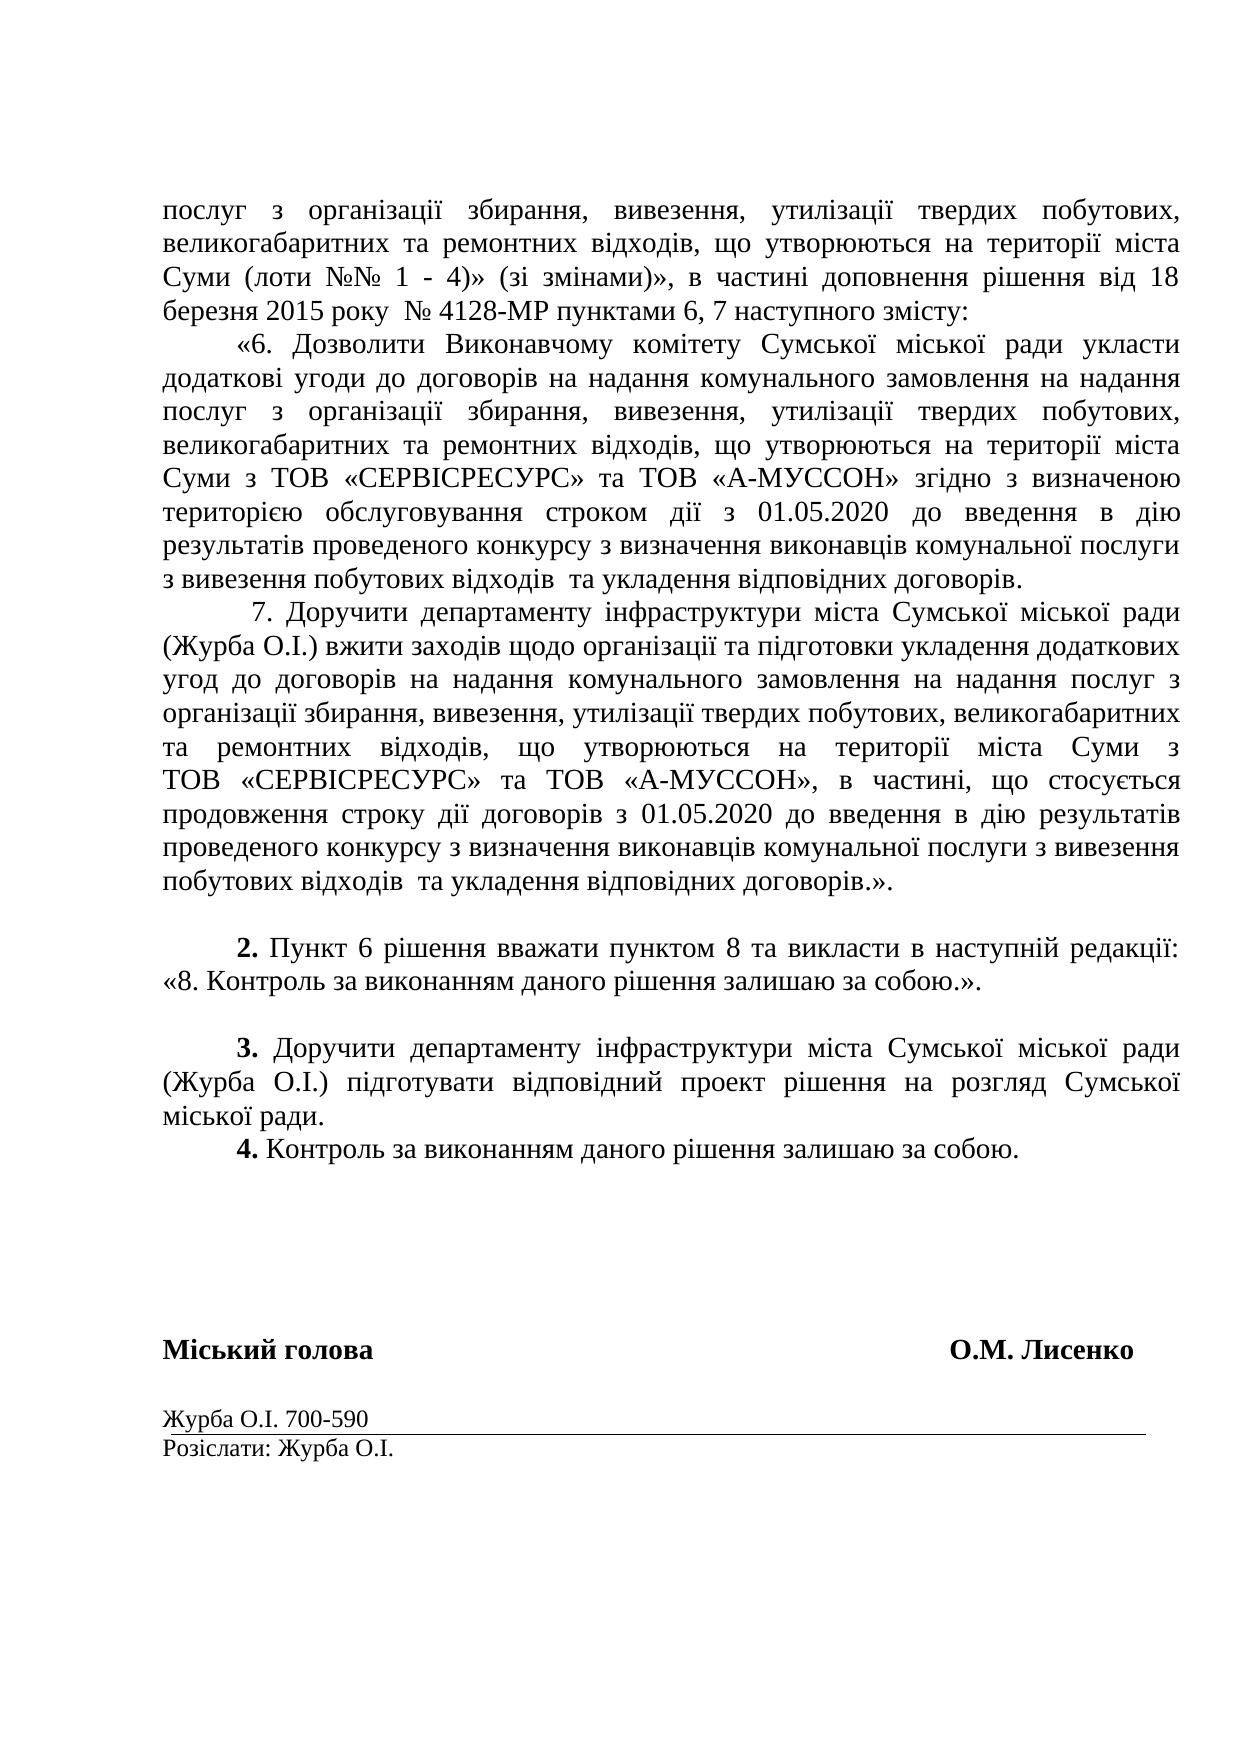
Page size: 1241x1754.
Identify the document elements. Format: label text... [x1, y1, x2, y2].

text 7. Доручити департаменту інфраструктури міста Сумської міської ради (Журба О.І.) вжити заходів щодо організації та підготовки укладення додаткових угод до договорів на надання комунального замовлення на надання послуг з організації збирання, вивезення, утилізації твердих побутових, великогабаритних та ремонтних відходів, що утворюються на території міста Суми з ТОВ «СЕРВІСРЕСУРС» та ТОВ «А-МУССОН», в частині, що стосується продовження строку дії договорів з 01.05.2020 до введення в дію результатів проведеного конкурсу з визначення виконавців комунальної послуги з вивезення побутових відходів та укладення відповідних договорів.». [162, 594, 1181, 896]
text Розіслати: Журба О.І. [125, 1433, 1181, 1462]
text 4. Контроль за виконанням даного рішення залишаю за собою. [162, 1131, 1181, 1165]
text 2. Пункт 6 рішення вважати пунктом 8 та викласти в наступній редакції: «8. Контроль за виконанням даного рішення залишаю за собою.». [162, 930, 1181, 997]
text Журба О.І. 700-590 [125, 1404, 1181, 1433]
text 3. Доручити департаменту інфраструктури міста Сумської міської ради (Журба О.І.) підготувати відповідний проект рішення на розгляд Сумської міської ради. [162, 1031, 1181, 1131]
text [162, 192, 1181, 326]
text Міський голова О.М. Лисенко [162, 1332, 1181, 1366]
text «6. Дозволити Виконавчому комітету Сумської міської ради укласти додаткові угоди до договорів на надання комунального замовлення на надання послуг з організації збирання, вивезення, утилізації твердих побутових, великогабаритних та ремонтних відходів, що утворюються на території міста Суми з ТОВ «СЕРВІСРЕСУРС» та ТОВ «А-МУССОН» згідно з визначеною територією обслуговування строком дії з 01.05.2020 до введення в дію результатів проведеного конкурсу з визначення виконавців комунальної послуги з вивезення побутових відходів та укладення відповідних договорів. [162, 326, 1181, 594]
